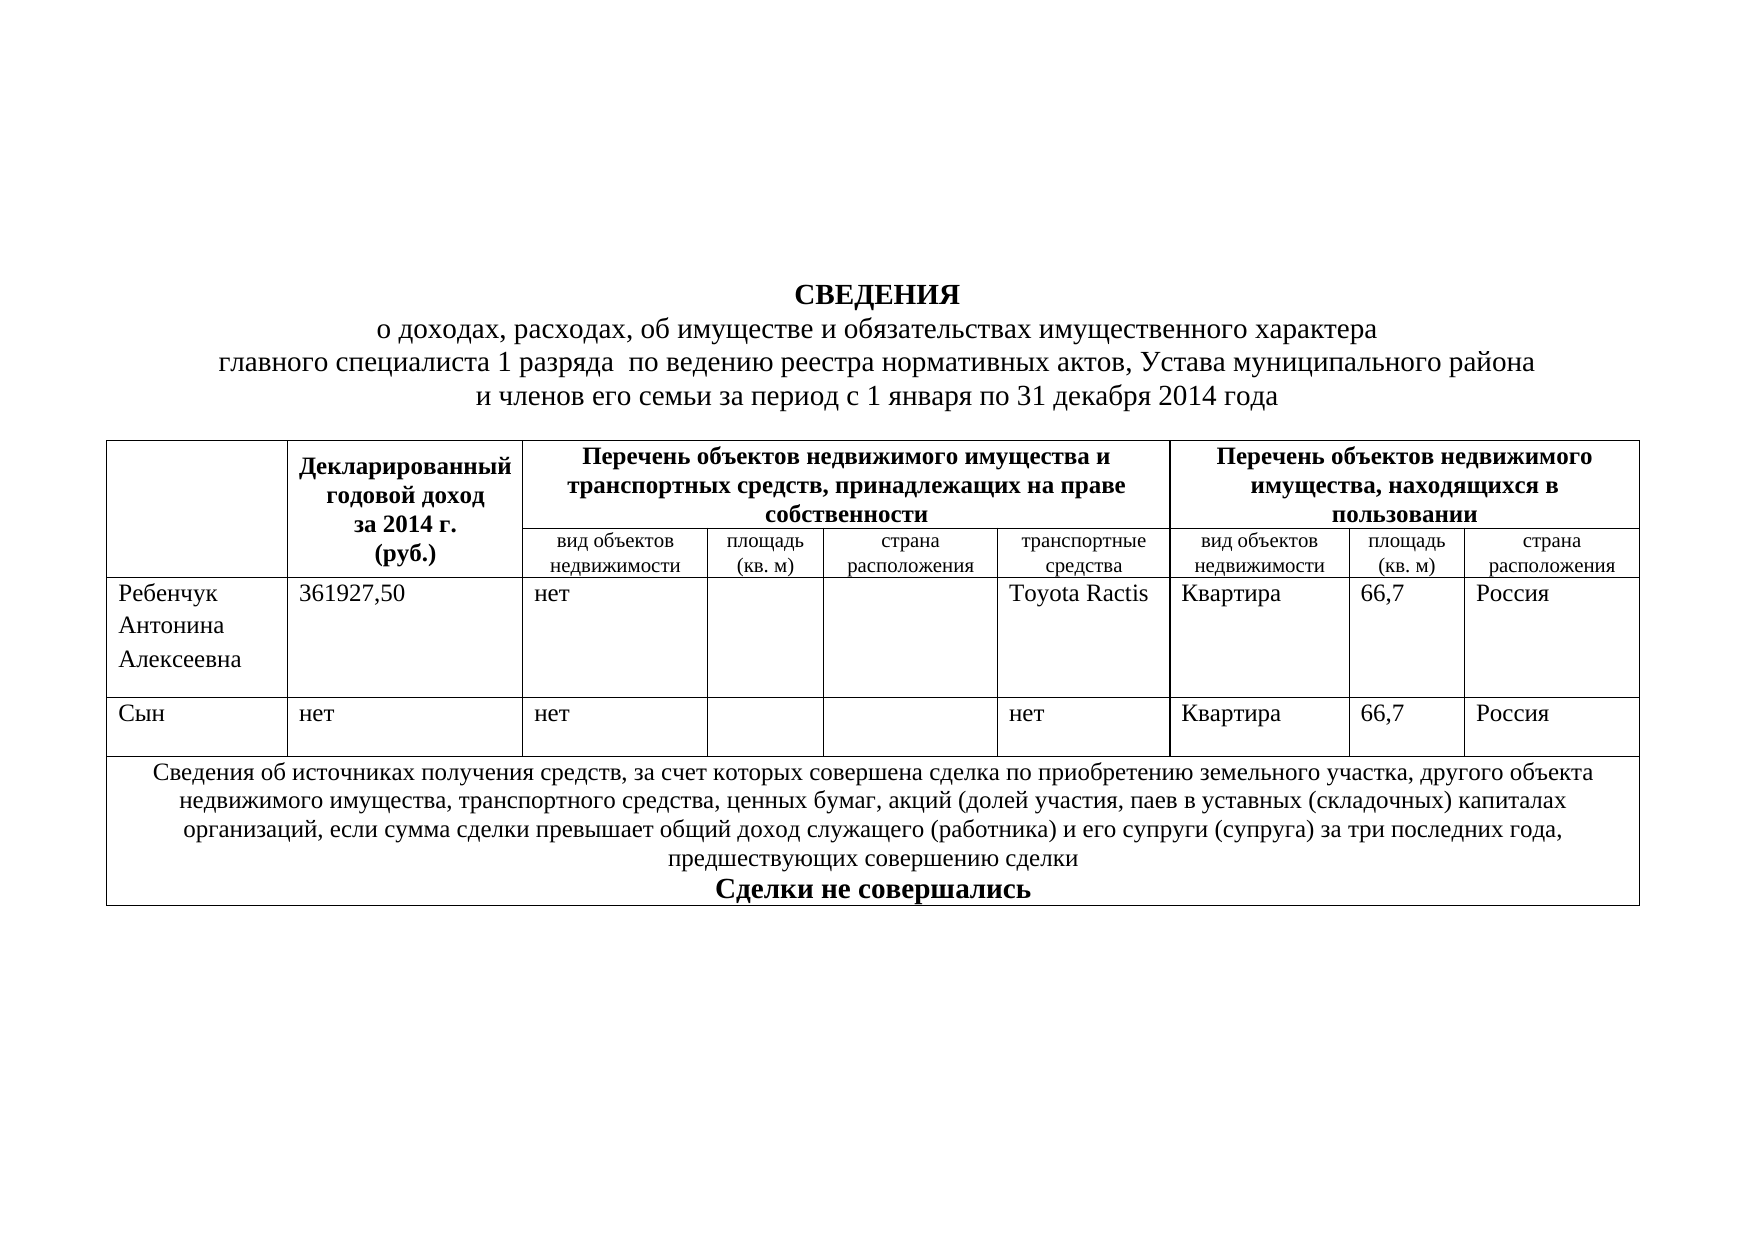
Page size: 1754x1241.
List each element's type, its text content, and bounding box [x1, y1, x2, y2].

table_cell нет [523, 578, 707, 697]
table_cell нет [998, 698, 1169, 756]
text главного специалиста 1 разряда по ведению реестра нормативных актов, Устава муниципального района [118, 344, 1636, 378]
table_cell Квартира [1171, 578, 1349, 697]
text о доходах, расходах, об имуществе и обязательствах имущественного характера [118, 311, 1636, 344]
table_cell [824, 698, 997, 756]
table_cell транспортные средства [998, 529, 1169, 577]
table_cell [708, 698, 823, 756]
table_cell [708, 578, 823, 697]
table_cell 66,7 [1350, 578, 1464, 697]
table_cell нет [523, 698, 707, 756]
table_header Перечень объектов недвижимого имущества и транспортных средств, принадлежащих на праве собственности [523, 441, 1169, 527]
table_header Перечень объектов недвижимого имущества, находящихся в пользовании [1171, 441, 1639, 527]
table_cell Квартира [1171, 698, 1349, 756]
table_cell 66,7 [1350, 698, 1464, 756]
table_cell площадь (кв. м) [1350, 529, 1464, 577]
table_header Декларированный годовой доход за 2014 г. (руб.) [288, 441, 522, 577]
table_cell нет [288, 698, 522, 756]
table_cell вид объектов недвижимости [1171, 529, 1349, 577]
table_cell [824, 578, 997, 697]
table_cell Toyota Ractis [998, 578, 1169, 697]
table_cell Россия [1465, 578, 1639, 697]
table_cell Ребенчук Антонина Алексеевна [107, 578, 287, 697]
table_cell страна расположения [1465, 529, 1639, 577]
table_cell Сын [107, 698, 287, 756]
text СВЕДЕНИЯ [118, 277, 1636, 311]
table_cell Сведения об источниках получения средств, за счет которых совершена сделка по приобретению земельного участка, другого объекта недвижимого имущества, транспортного средства, ценных бумаг, акций (долей участия, паев в уставных (складочных) капиталах организаций, если сумма сделки превышает общий доход служащего (работника) и его супруги (супруга) за три последних года, предшествующих совершению сделки Сделки не совершались [107, 757, 1639, 905]
table_cell Россия [1465, 698, 1639, 756]
table_cell 361927,50 [288, 578, 522, 697]
table_cell вид объектов недвижимости [523, 529, 707, 577]
table_cell площадь (кв. м) [708, 529, 823, 577]
table_header [107, 441, 287, 577]
text и членов его семьи за период с 1 января по 31 декабря 2014 года [118, 378, 1636, 411]
table_cell страна расположения [824, 529, 997, 577]
